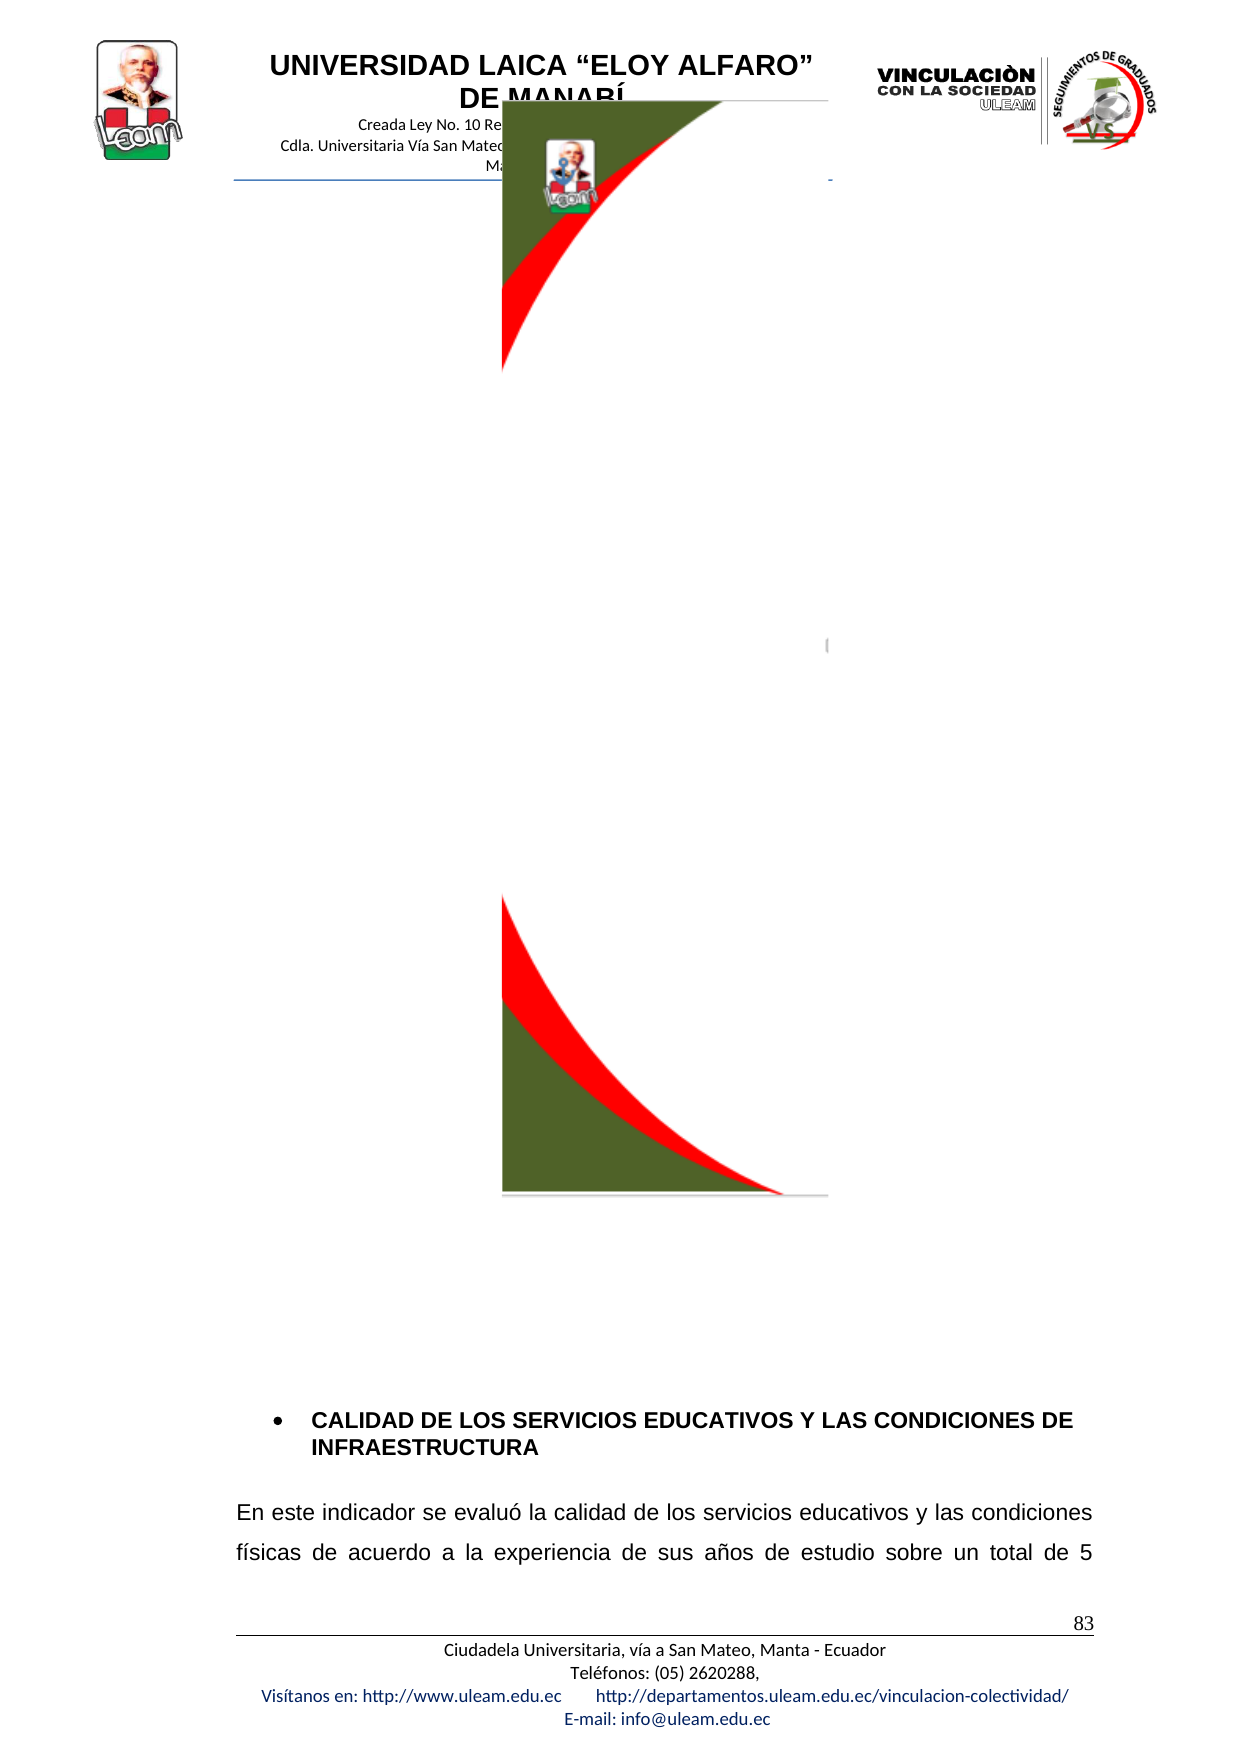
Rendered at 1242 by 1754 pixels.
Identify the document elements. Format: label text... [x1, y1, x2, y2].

picture [90, 40, 184, 160]
picture [870, 45, 1167, 160]
picture [501, 100, 829, 1198]
list Calidad de los servicios educativos y las condiciones de infraestructura [274, 1407, 1094, 1460]
